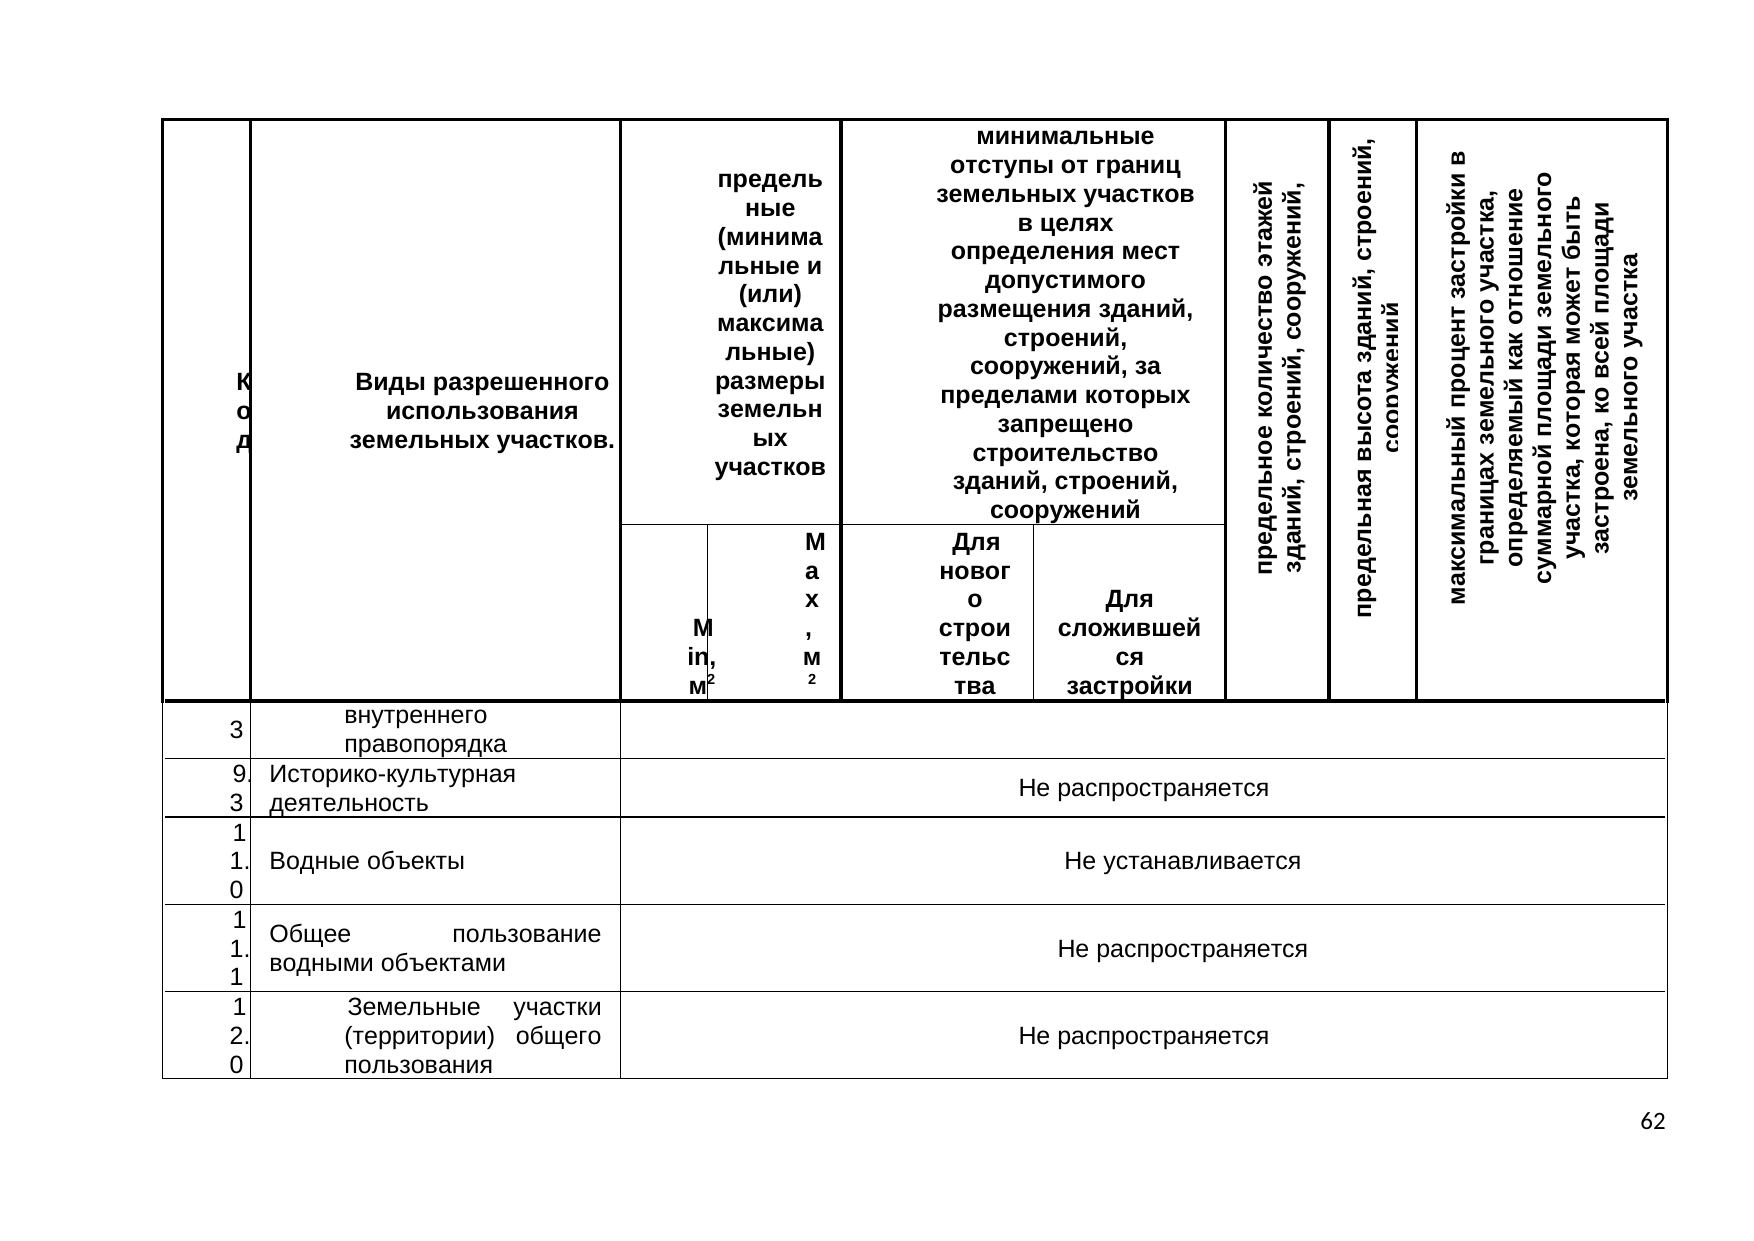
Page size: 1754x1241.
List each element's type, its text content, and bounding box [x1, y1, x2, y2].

table_cell Не распространяется [621, 758, 1667, 816]
table_header предельная высота зданий, строений, сооружений [1331, 121, 1415, 699]
table_header предельное количество этажей зданий, строений, сооружений, [1227, 121, 1327, 699]
table_cell 12.0 [163, 991, 250, 1078]
table_cell Не устанавливается [621, 816, 1667, 904]
table_cell 9.3 [163, 758, 250, 816]
table_cell Обеспечение внутреннего правопорядка [251, 703, 620, 758]
table_cell Max, м2 [708, 525, 839, 699]
table_header максимальный процент застройки в границах земельного участка, определяемый как отношение суммарной площади земельного участка, которая может быть застроена, ко всей площади земельного участка [1418, 121, 1666, 699]
table_cell Для сложившейся застройки [1034, 525, 1224, 699]
table_cell Не распространяется [621, 991, 1667, 1078]
table_cell Не распространяется [621, 904, 1667, 991]
table_cell Историко-культурная деятельность [251, 759, 620, 816]
table_cell Общее пользование водными объектами [251, 905, 620, 991]
table_cell 8.3 [163, 699, 250, 758]
table_header Код [164, 121, 249, 699]
table_cell 11.1 [163, 904, 250, 991]
table_cell Земельные участки (территории) общего пользования [251, 992, 620, 1078]
table_header Виды разрешенного использования земельных участков. [252, 121, 619, 699]
table_cell Водные объекты [251, 818, 620, 904]
table_cell Не устанавливается [621, 699, 1667, 758]
table_cell Для нового строительства [843, 525, 1033, 699]
table_cell 11.0 [163, 816, 250, 904]
table_header минимальные отступы от границ земельных участков в целях определения мест допустимого размещения зданий, строений, сооружений, за пределами которых запрещено строительство зданий, строений, сооружений [843, 121, 1224, 524]
table_cell Min, м2 [622, 525, 707, 699]
table_header предельные (минимальные и (или) максимальные) размеры земельных участков [622, 121, 839, 524]
